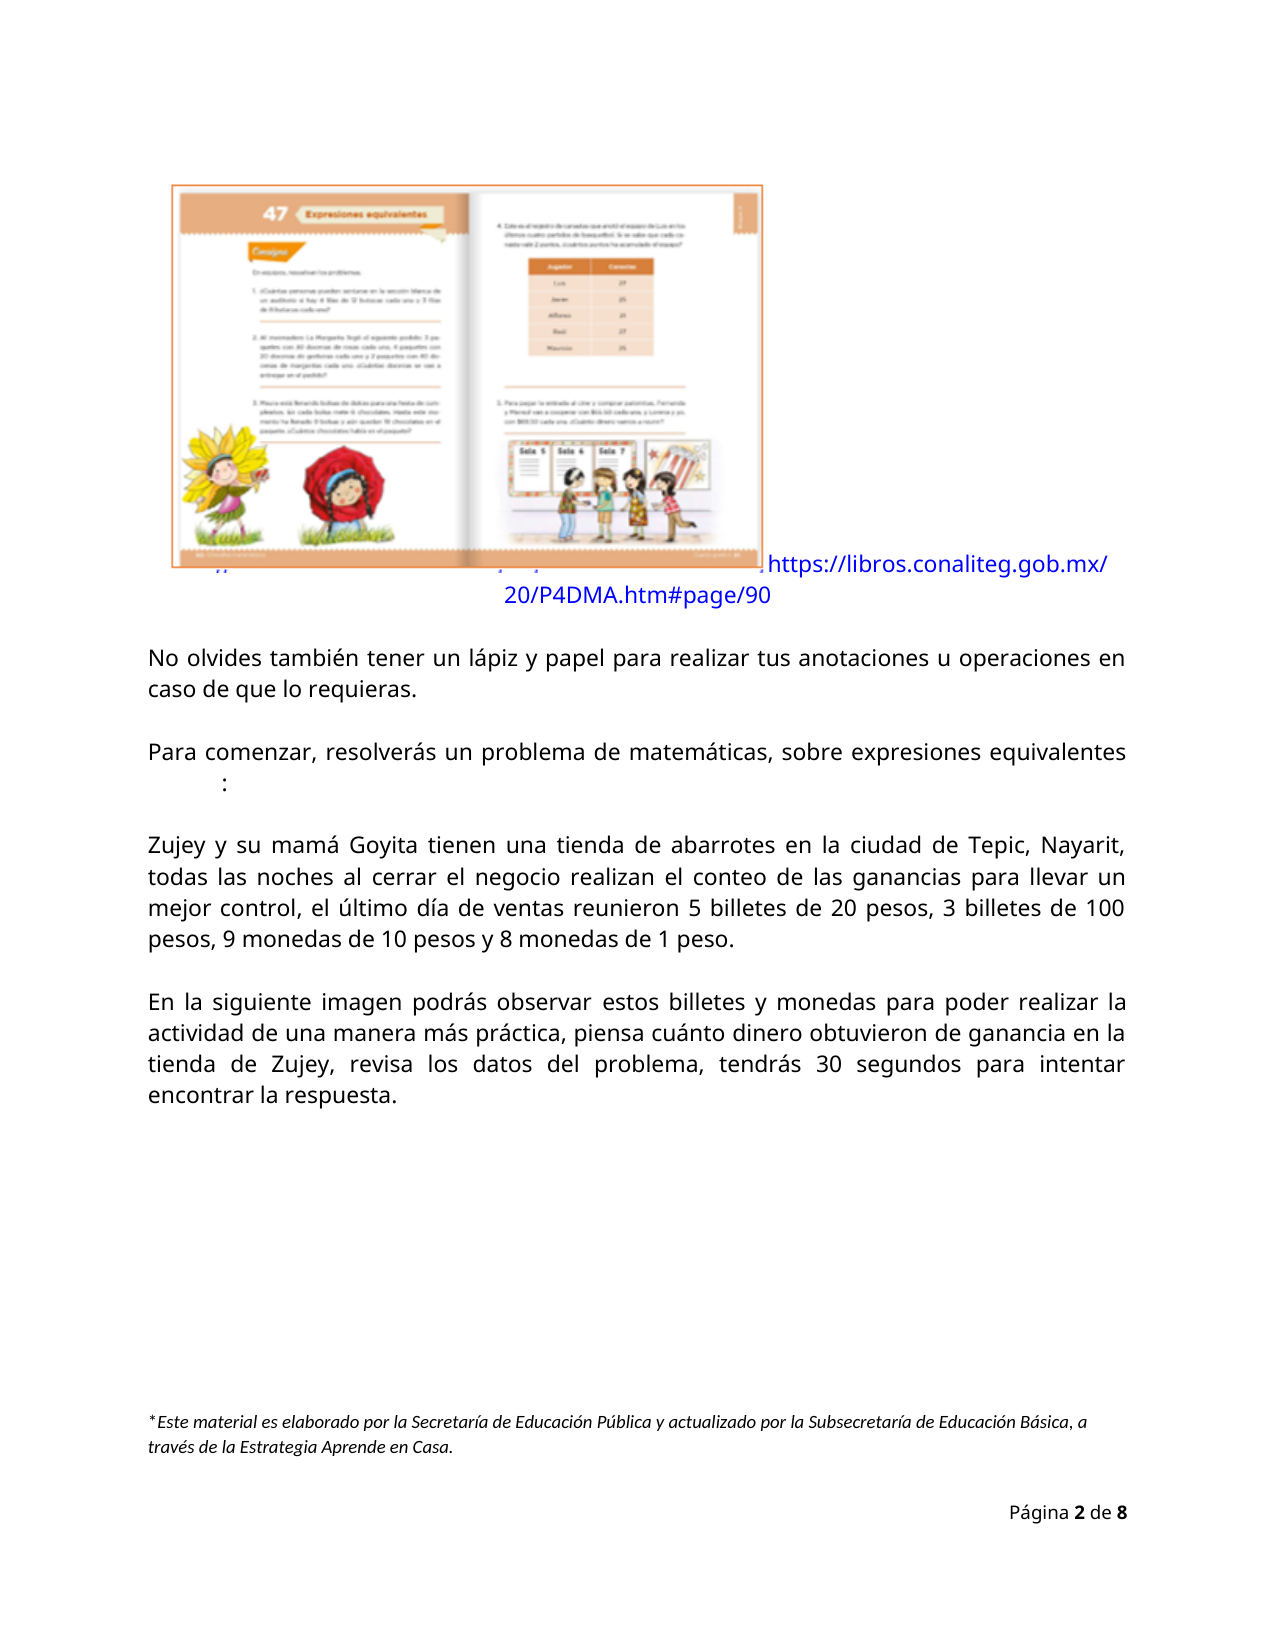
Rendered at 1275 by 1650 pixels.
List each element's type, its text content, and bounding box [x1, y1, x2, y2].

text Para comenzar, resolverás un problema de matemáticas, sobre expresiones equivalentes : [148, 736, 1127, 798]
text No olvides también tener un lápiz y papel para realizar tus anotaciones u operaciones en caso de que lo requieras. [148, 642, 1127, 704]
text En la siguiente imagen podrás observar estos billetes y monedas para poder realizar la actividad de una manera más práctica, piensa cuánto dinero obtuvieron de ganancia en la tienda de Zujey, revisa los datos del problema, tendrás 30 segundos para intentar encontrar la respuesta. [148, 986, 1127, 1111]
text Zujey y su mamá Goyita tienen una tienda de abarrotes en la ciudad de Tepic, Nayarit, todas las noches al cerrar el negocio realizan el conteo de las ganancias para llevar un mejor control, el último día de ventas reunieron 5 billetes de 20 pesos, 3 billetes de 100 pesos, 9 monedas de 10 pesos y 8 monedas de 1 peso. [148, 829, 1127, 954]
picture [167, 177, 768, 573]
